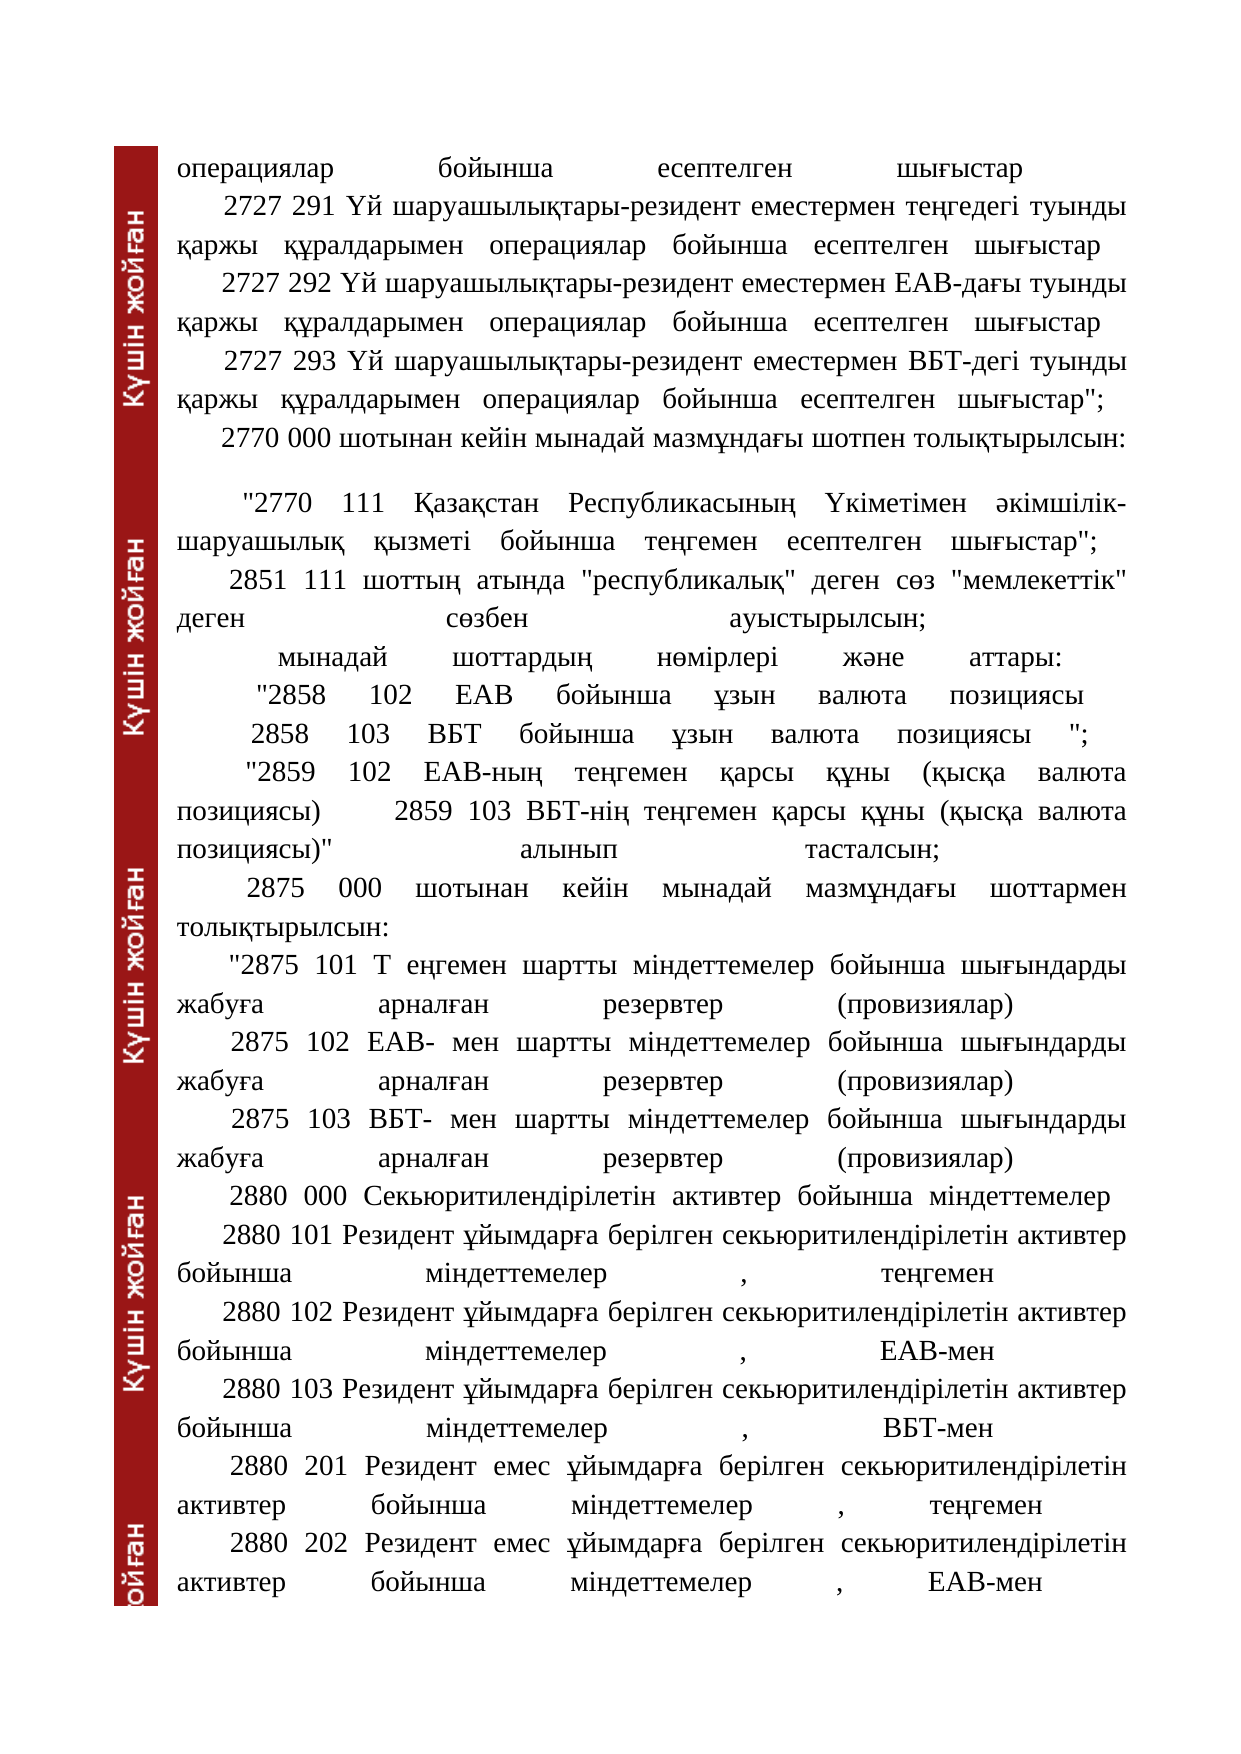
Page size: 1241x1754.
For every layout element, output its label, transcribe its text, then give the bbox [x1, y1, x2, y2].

picture [114, 1597, 158, 1606]
picture [114, 146, 158, 150]
